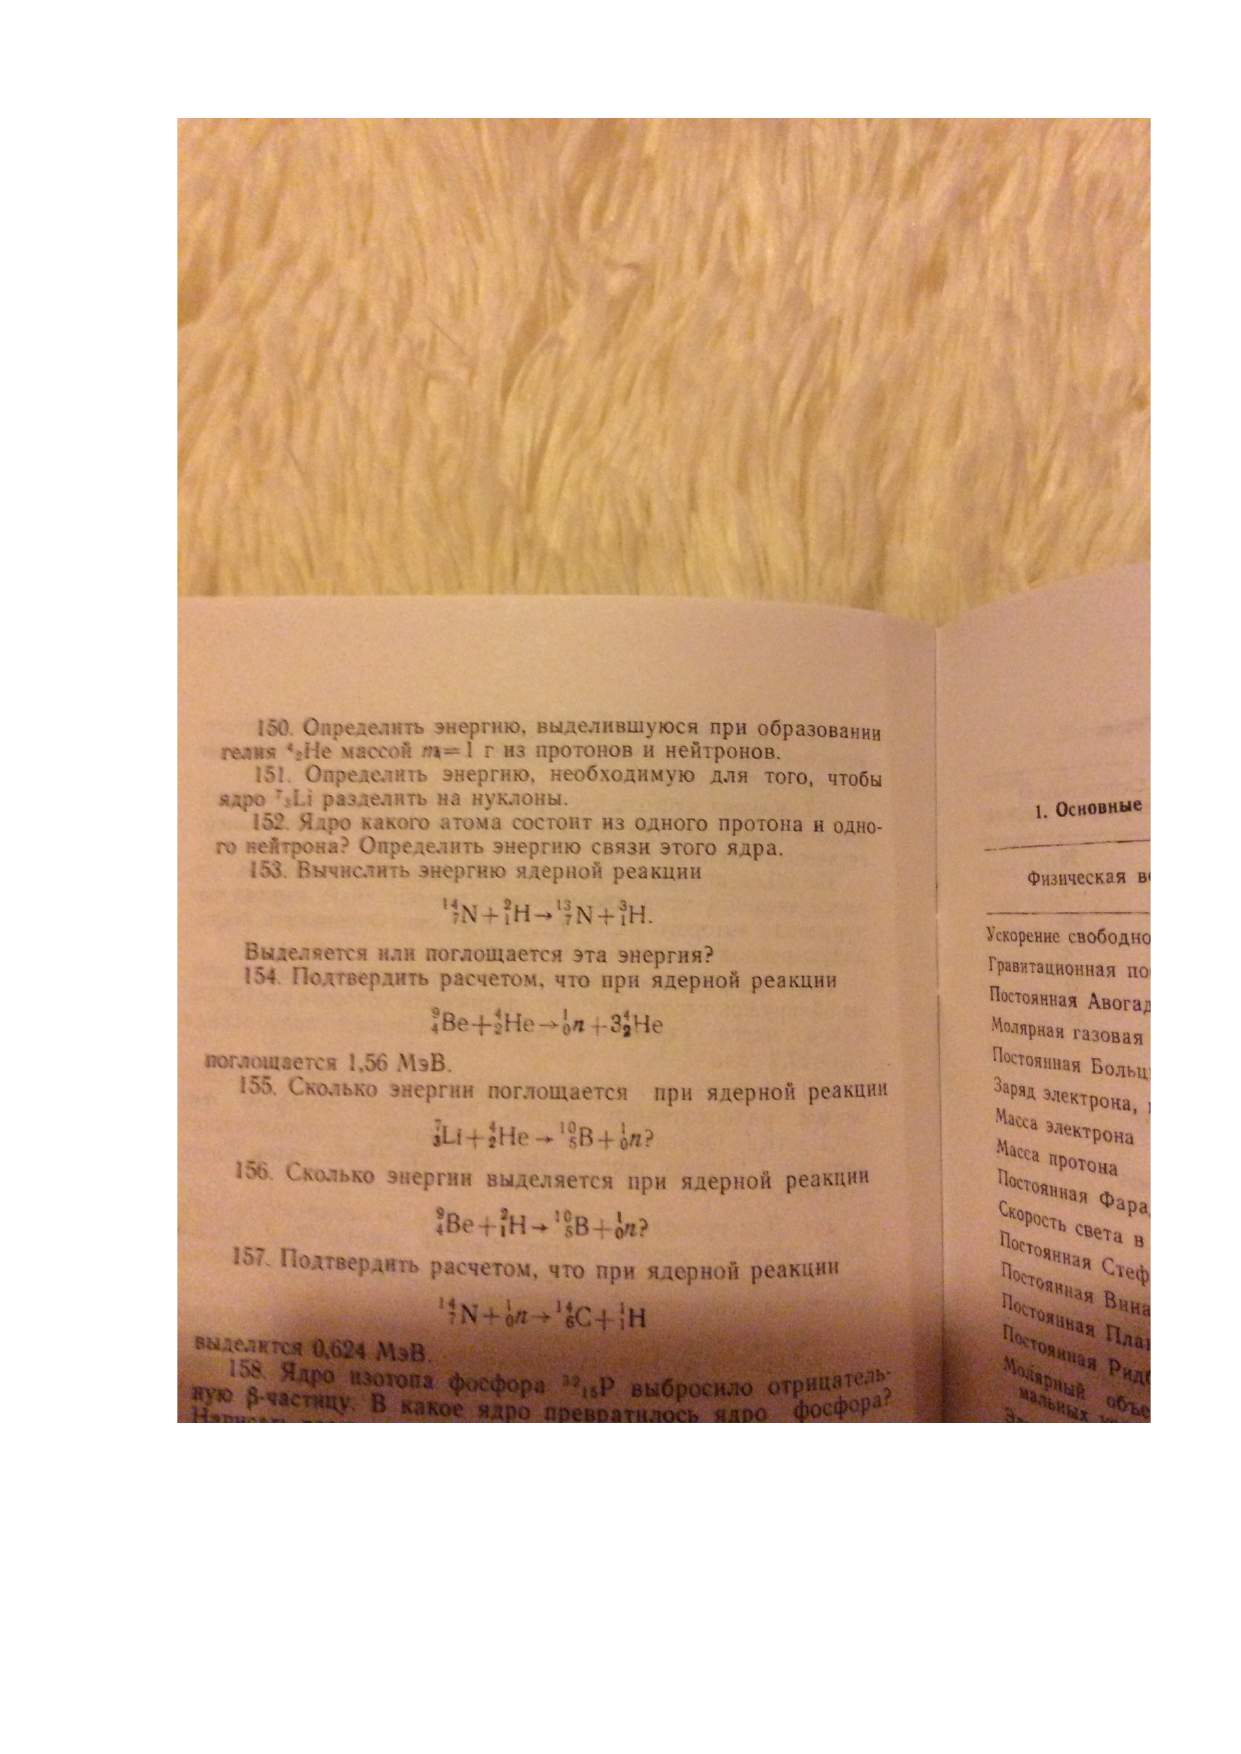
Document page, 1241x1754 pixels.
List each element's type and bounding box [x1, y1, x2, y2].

picture [177, 118, 1151, 1423]
